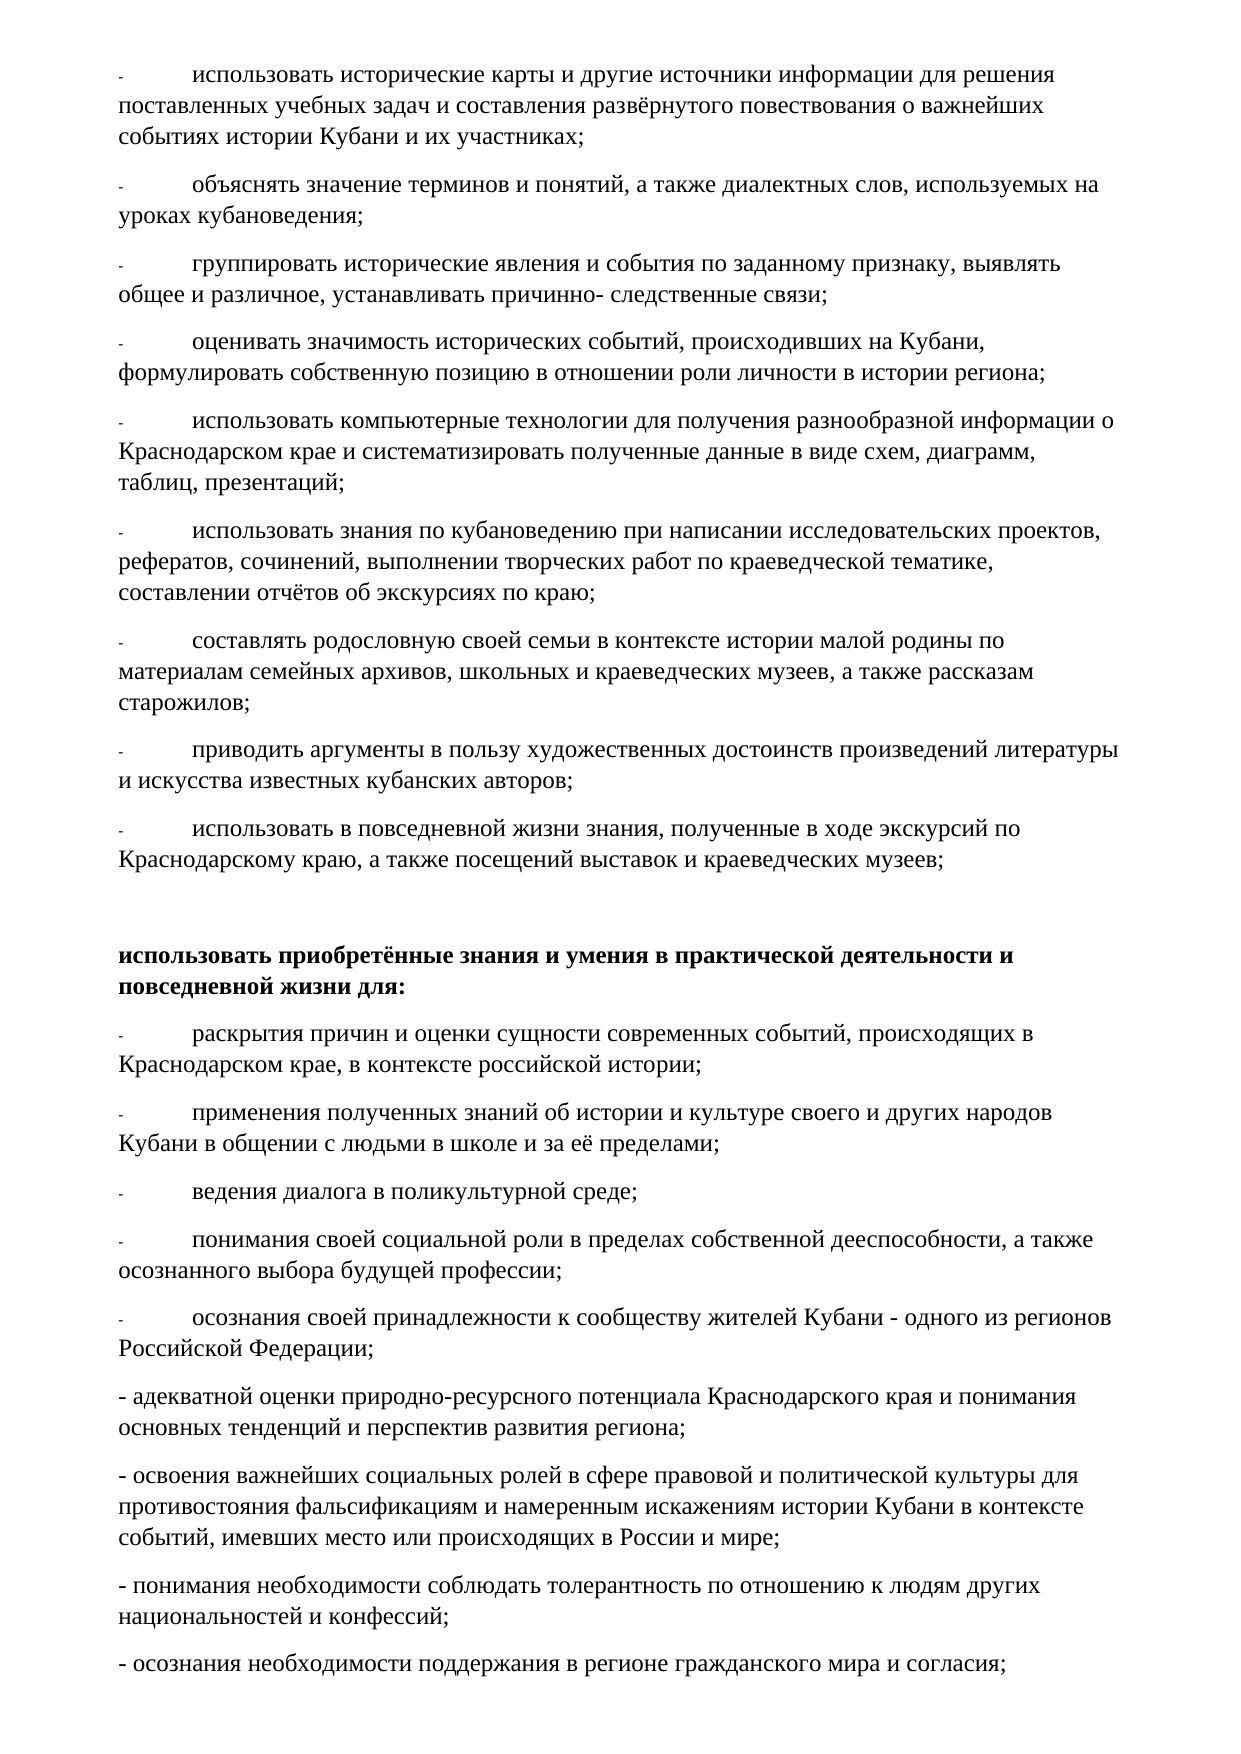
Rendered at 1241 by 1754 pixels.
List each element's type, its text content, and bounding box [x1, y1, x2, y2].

text - понимания необходимости соблюдать толерантность по отношению к людям других национальностей и конфессий; [118, 1570, 1122, 1629]
list ведения диалога в поликультурной среде; [118, 1176, 1122, 1205]
list раскрытия причин и оценки сущности современных событий, происходящих в Краснодарском крае, в контексте российской истории; [118, 1018, 1122, 1078]
list приводить аргументы в пользу художественных достоинств произведений литературы и искусства известных кубанских авторов; [118, 734, 1122, 794]
list использовать знания по кубановедению при написании исследовательских проектов, рефератов, сочинений, выполнении творческих работ по краеведческой тематике, составлении отчётов об экскурсиях по краю; [118, 515, 1122, 606]
list осознания своей принадлежности к сообществу жителей Кубани - одного из регионов Российской Федерации; [118, 1302, 1122, 1362]
list группировать исторические явления и события по заданному признаку, выявлять общее и различное, устанавливать причинно- следственные связи; [118, 248, 1122, 307]
list оценивать значимость исторических событий, происходивших на Кубани, формулировать собственную позицию в отношении роли личности в истории региона; [118, 326, 1122, 386]
list применения полученных знаний об истории и культуре своего и других народов Кубани в общении с людьми в школе и за её пределами; [118, 1097, 1122, 1157]
list объяснять значение терминов и понятий, а также диалектных слов, используемых на уроках кубановедения; [118, 169, 1122, 229]
list составлять родословную своей семьи в контексте истории малой родины по материалам семейных архивов, школьных и краеведческих музеев, а также рассказам старожилов; [118, 625, 1122, 716]
list использовать в повседневной жизни знания, полученные в ходе экскурсий по Краснодарскому краю, а также посещений выставок и краеведческих музеев; [118, 813, 1122, 873]
text использовать приобретённые знания и умения в практической деятельности и повседневной жизни для: [118, 940, 1122, 999]
list использовать исторические карты и другие источники информации для решения поставленных учебных задач и составления развёрнутого повествования о важнейших событиях истории Кубани и их участниках; [118, 59, 1122, 150]
list использовать компьютерные технологии для получения разнообразной информации о Краснодарском крае и систематизировать полученные данные в виде схем, диаграмм, таблиц, презентаций; [118, 405, 1122, 496]
text - освоения важнейших социальных ролей в сфере правовой и политической культуры для противостояния фальсификациям и намеренным искажениям истории Кубани в контексте событий, имевших место или происходящих в России и мире; [118, 1460, 1122, 1551]
text - адекватной оценки природно-ресурсного потенциала Краснодарского края и понимания основных тенденций и перспектив развития региона; [118, 1381, 1122, 1441]
list понимания своей социальной роли в пределах собственной дееспособности, а также осознанного выбора будущей профессии; [118, 1224, 1122, 1283]
text - осознания необходимости поддержания в регионе гражданского мира и согласия; [118, 1648, 1122, 1677]
